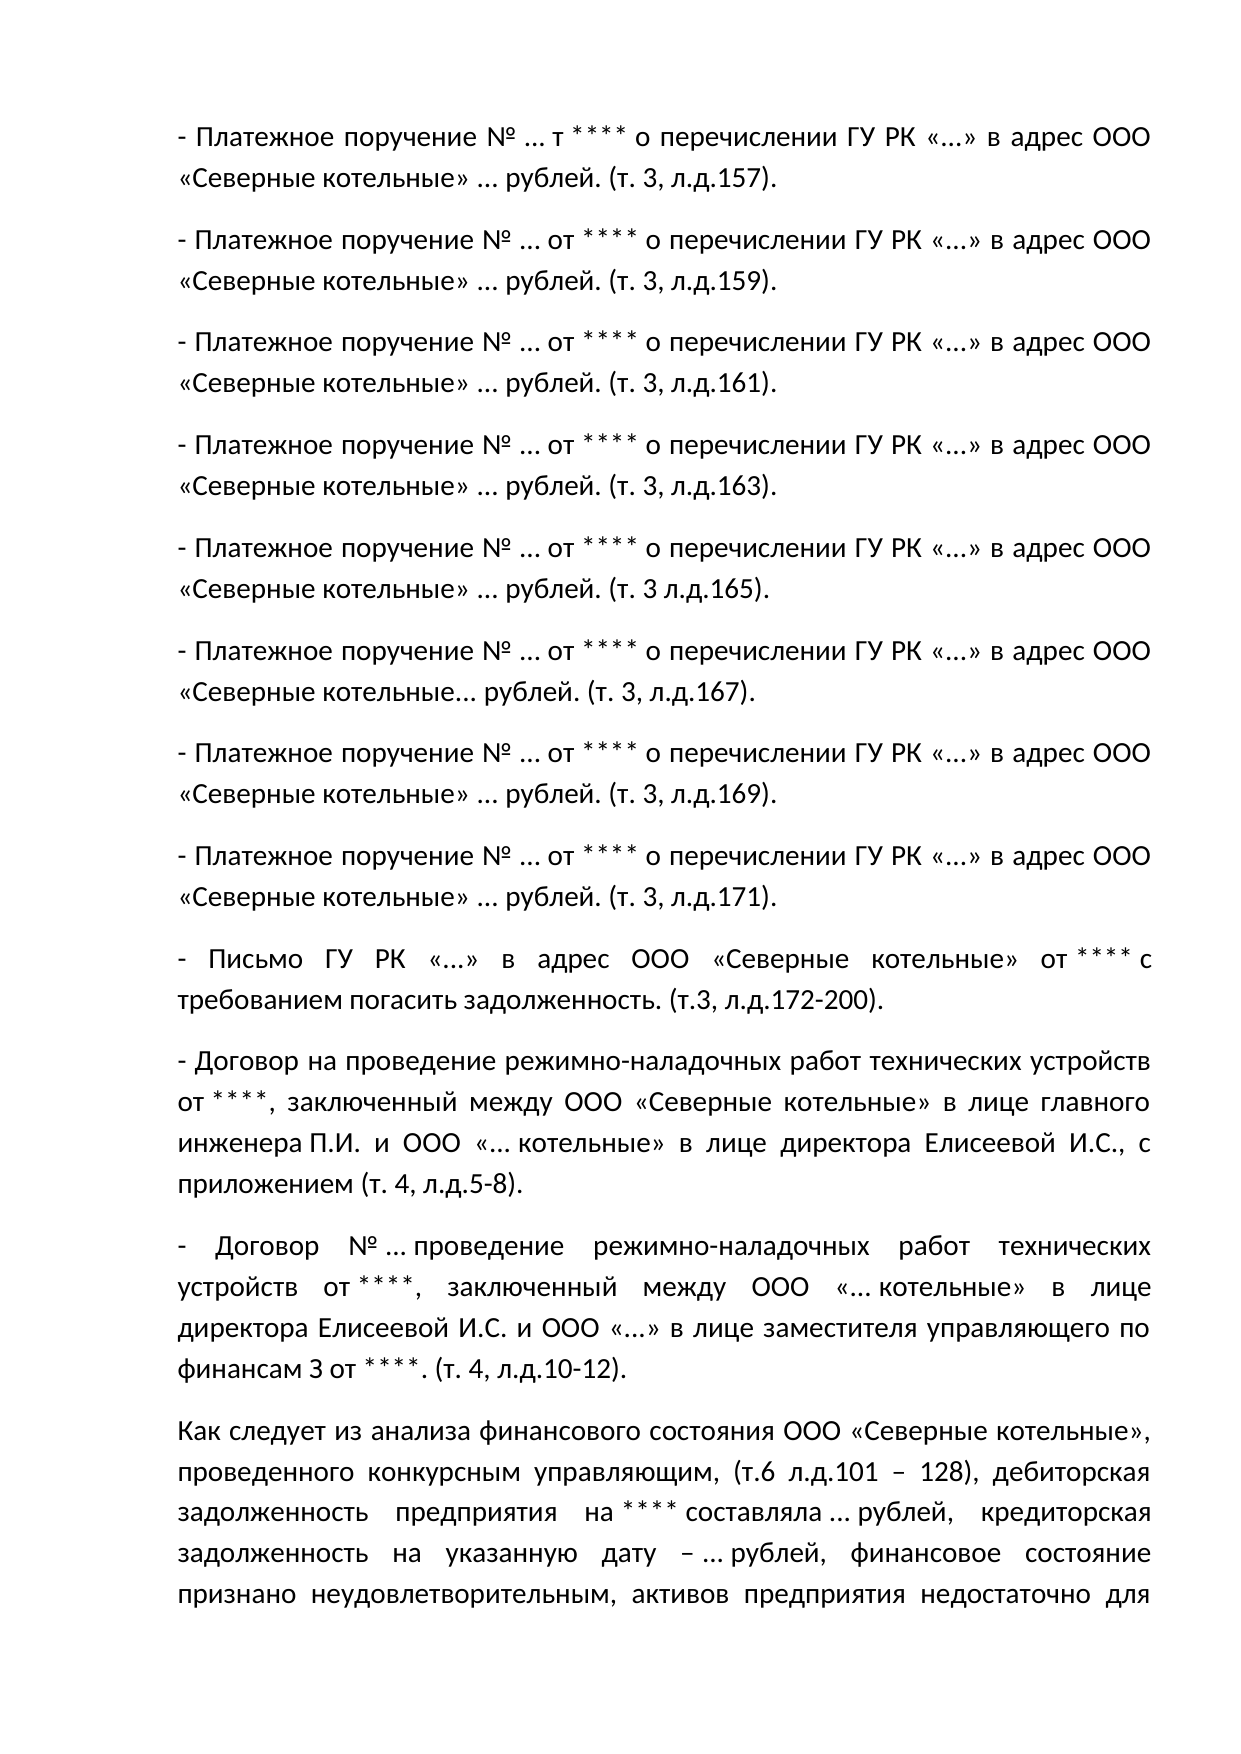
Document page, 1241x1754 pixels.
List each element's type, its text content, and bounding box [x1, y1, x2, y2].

text - Платежное поручение № ... от **** о перечислении ГУ РК «...» в адрес ООО «Северные котельные» ... рублей. (т. 3, л.д.161). [177, 323, 1152, 400]
text - Платежное поручение № ... от **** о перечислении ГУ РК «...» в адрес ООО «Северные котельные» ... рублей. (т. 3 л.д.165). [177, 529, 1152, 606]
text - Письмо ГУ РК «...» в адрес ООО «Северные котельные» от **** с требованием погасить задолженность. (т.3, л.д.172-200). [177, 940, 1152, 1016]
text - Платежное поручение № ... от **** о перечислении ГУ РК «...» в адрес ООО «Северные котельные» ... рублей. (т. 3, л.д.163). [177, 426, 1152, 503]
text - Платежное поручение № ... т **** о перечислении ГУ РК «...» в адрес ООО «Северные котельные» ... рублей. (т. 3, л.д.157). [177, 118, 1152, 195]
text - Платежное поручение № ... от **** о перечислении ГУ РК «...» в адрес ООО «Северные котельные» ... рублей. (т. 3, л.д.171). [177, 837, 1152, 914]
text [177, 1412, 1152, 1611]
text - Договор на проведение режимно-наладочных работ технических устройств от ****, заключенный между ООО «Северные котельные» в лице главного инженера П.И. и ООО «... котельные» в лице директора Елисеевой И.С., с приложением (т. 4, л.д.5-8). [177, 1042, 1152, 1201]
text - Договор № ... проведение режимно-наладочных работ технических устройств от ****, заключенный между ООО «... котельные» в лице директора Елисеевой И.С. и ООО «...» в лице заместителя управляющего по финансам З от ****. (т. 4, л.д.10-12). [177, 1227, 1152, 1386]
text - Платежное поручение № ... от **** о перечислении ГУ РК «...» в адрес ООО «Северные котельные» ... рублей. (т. 3, л.д.169). [177, 734, 1152, 811]
text - Платежное поручение № ... от **** о перечислении ГУ РК «...» в адрес ООО «Северные котельные» ... рублей. (т. 3, л.д.159). [177, 221, 1152, 297]
text - Платежное поручение № ... от **** о перечислении ГУ РК «...» в адрес ООО «Северные котельные... рублей. (т. 3, л.д.167). [177, 632, 1152, 708]
